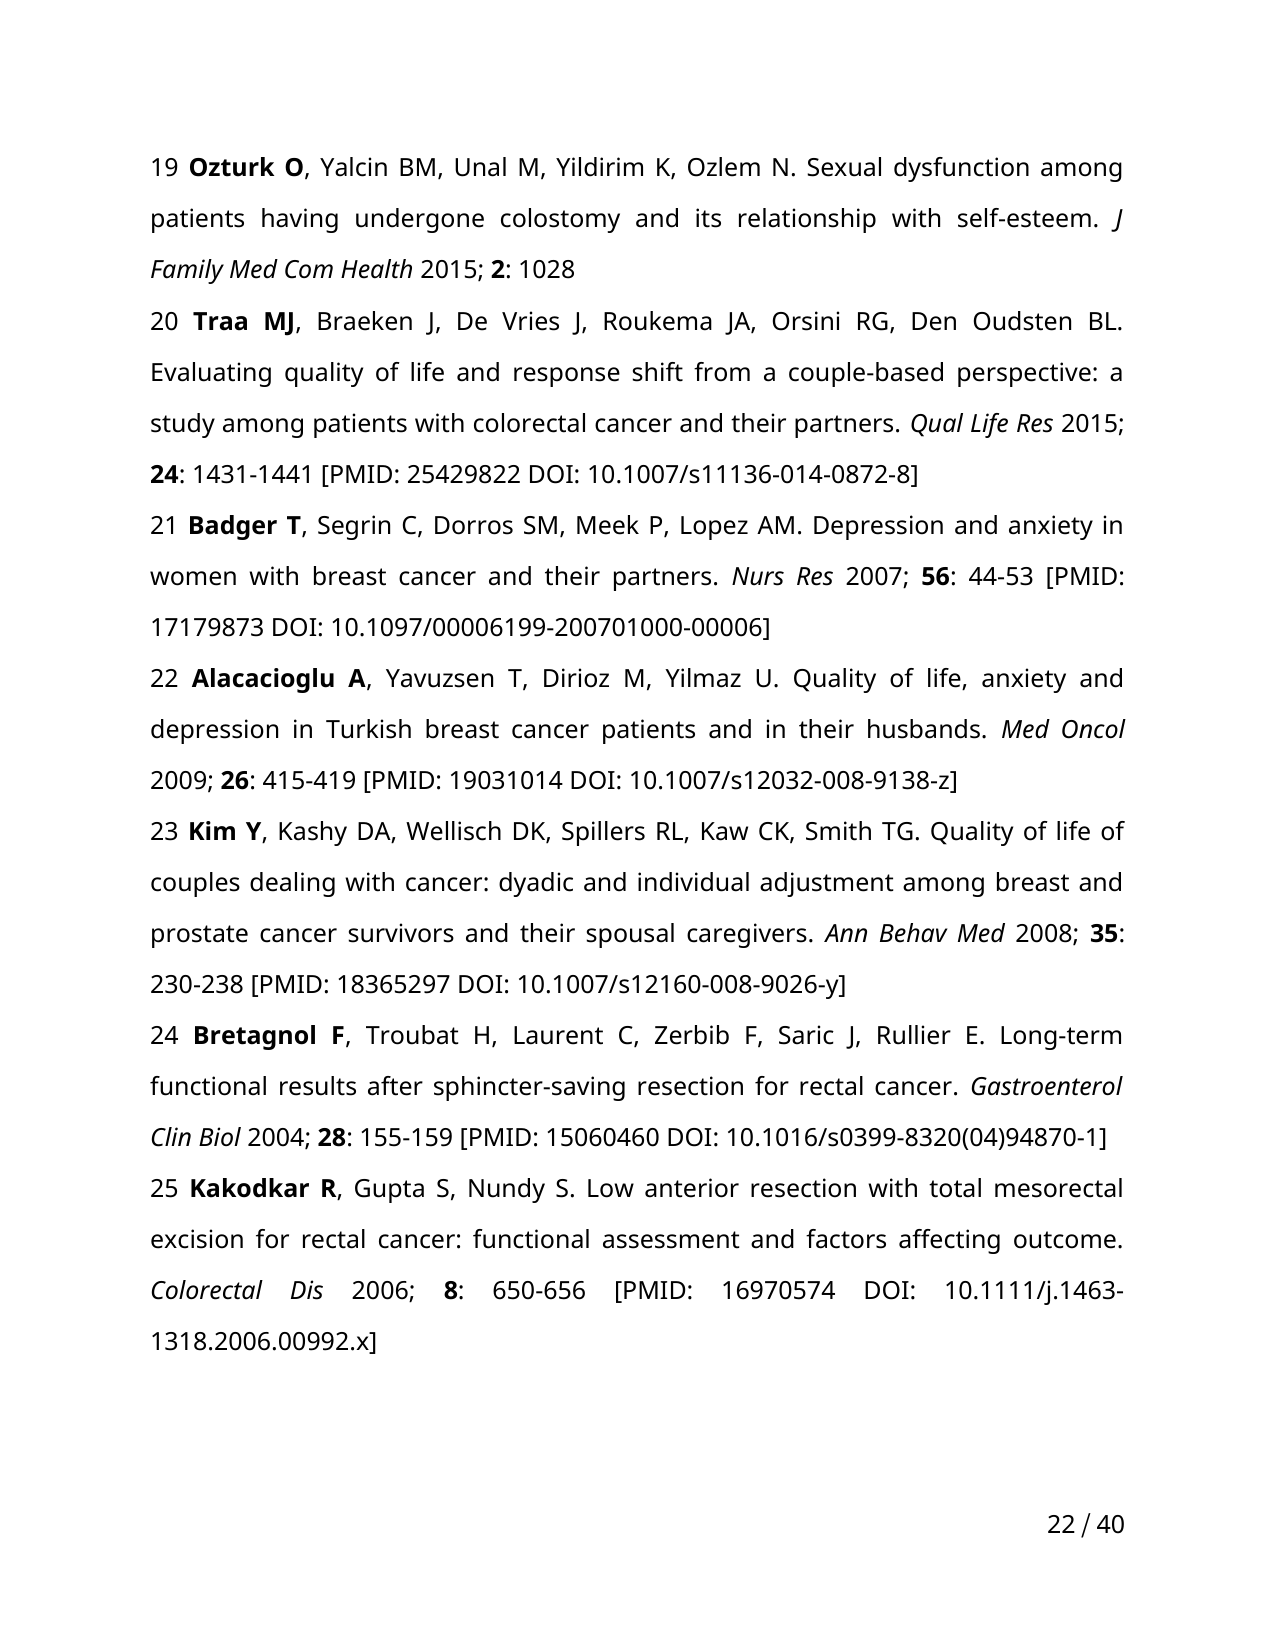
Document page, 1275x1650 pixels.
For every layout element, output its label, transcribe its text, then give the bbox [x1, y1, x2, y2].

text 20 Traa MJ, Braeken J, De Vries J, Roukema JA, Orsini RG, Den Oudsten BL. Evaluating quality of life and response shift from a couple-based perspective: a study among patients with colorectal cancer and their partners. Qual Life Res 2015; 24: 1431-1441 [PMID: 25429822 DOI: 10.1007/s11136-014-0872-8] [150, 303, 1125, 490]
text 22 Alacacioglu A, Yavuzsen T, Dirioz M, Yilmaz U. Quality of life, anxiety and depression in Turkish breast cancer patients and in their husbands. Med Oncol 2009; 26: 415-419 [PMID: 19031014 DOI: 10.1007/s12032-008-9138-z] [150, 660, 1125, 797]
text 24 Bretagnol F, Troubat H, Laurent C, Zerbib F, Saric J, Rullier E. Long-term functional results after sphincter-saving resection for rectal cancer. Gastroenterol Clin Biol 2004; 28: 155-159 [PMID: 15060460 DOI: 10.1016/s0399-8320(04)94870-1] [150, 1018, 1125, 1154]
text 21 Badger T, Segrin C, Dorros SM, Meek P, Lopez AM. Depression and anxiety in women with breast cancer and their partners. Nurs Res 2007; 56: 44-53 [PMID: 17179873 DOI: 10.1097/00006199-200701000-00006] [150, 507, 1125, 643]
text 23 Kim Y, Kashy DA, Wellisch DK, Spillers RL, Kaw CK, Smith TG. Quality of life of couples dealing with cancer: dyadic and individual adjustment among breast and prostate cancer survivors and their spousal caregivers. Ann Behav Med 2008; 35: 230-238 [PMID: 18365297 DOI: 10.1007/s12160-008-9026-y] [150, 813, 1125, 1001]
text 19 Ozturk O, Yalcin BM, Unal M, Yildirim K, Ozlem N. Sexual dysfunction among patients having undergone colostomy and its relationship with self-esteem. J Family Med Com Health 2015; 2: 1028 [150, 150, 1125, 286]
text 25 Kakodkar R, Gupta S, Nundy S. Low anterior resection with total mesorectal excision for rectal cancer: functional assessment and factors affecting outcome. Colorectal Dis 2006; 8: 650-656 [PMID: 16970574 DOI: 10.1111/j.1463-1318.2006.00992.x] [150, 1171, 1125, 1358]
